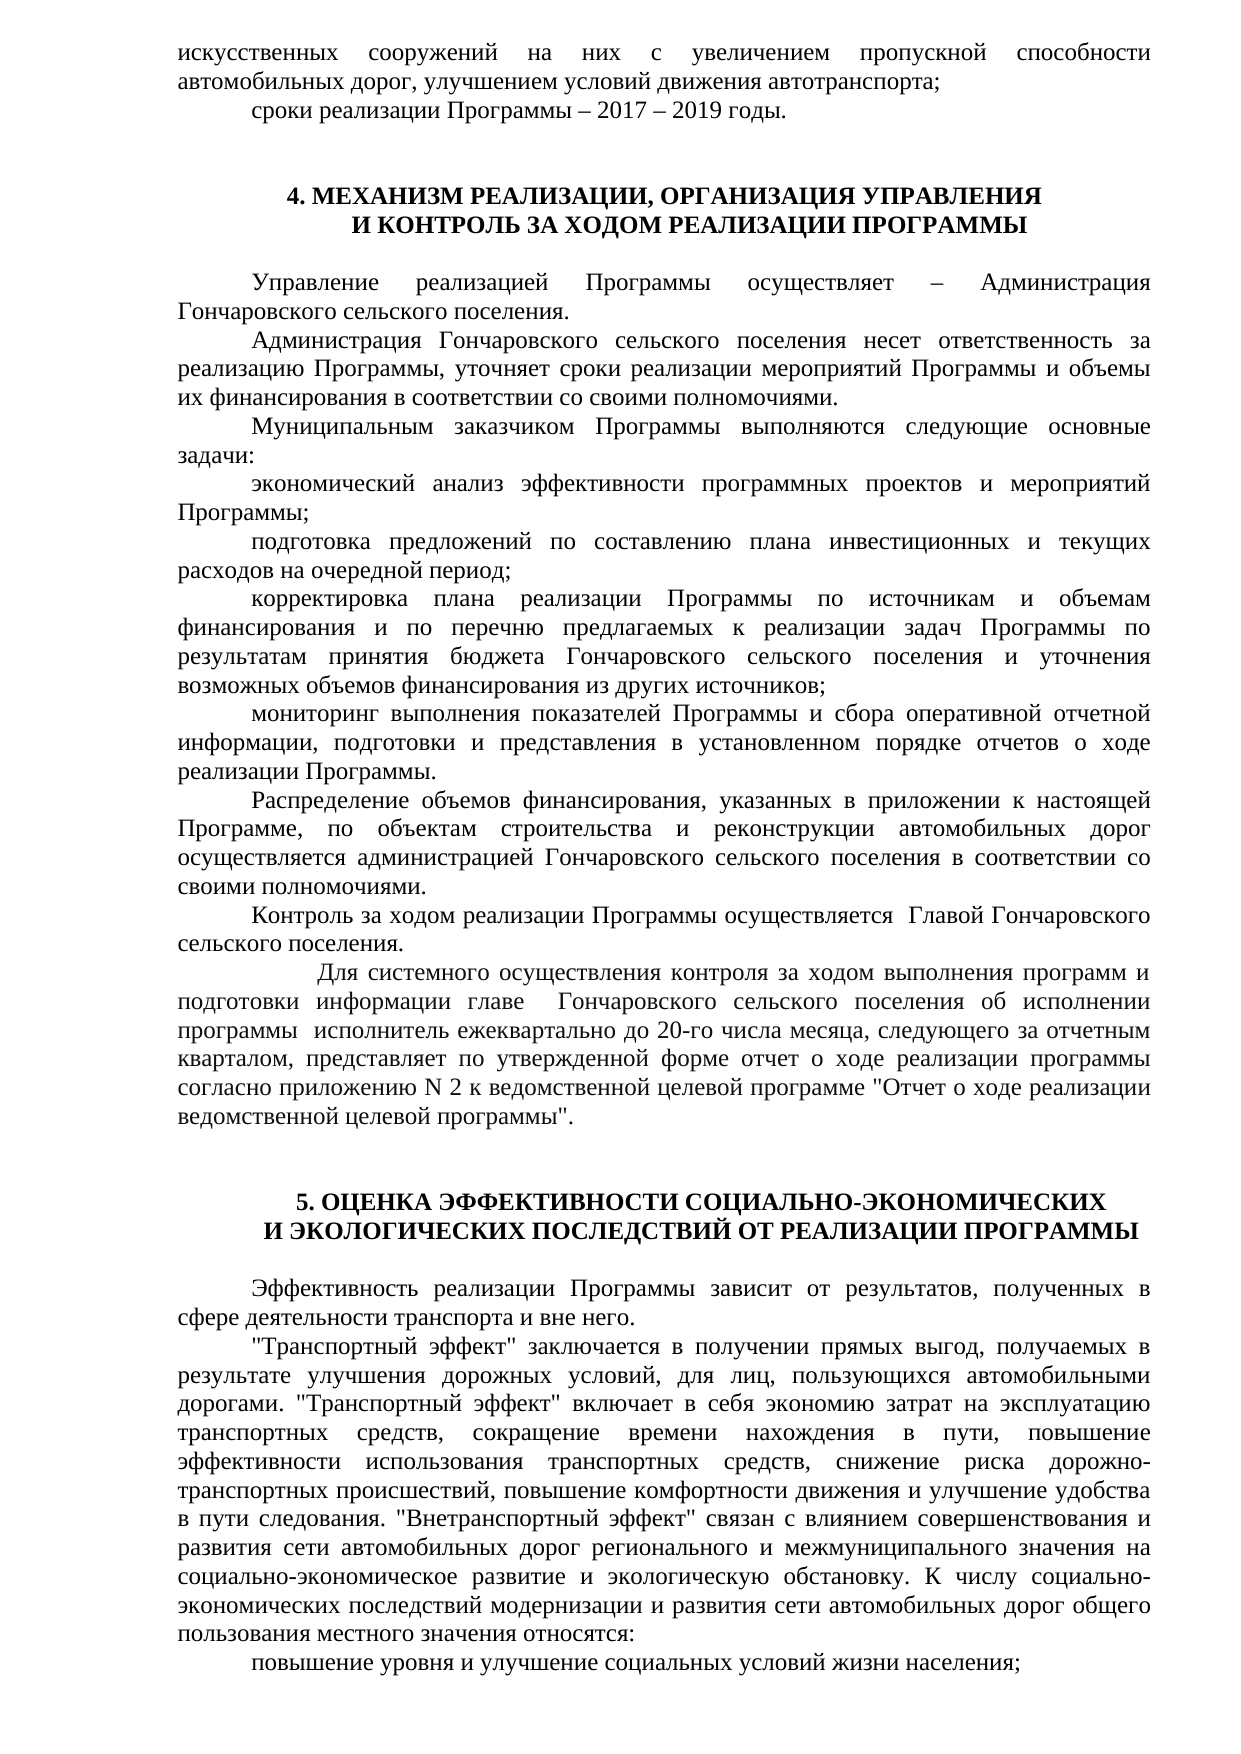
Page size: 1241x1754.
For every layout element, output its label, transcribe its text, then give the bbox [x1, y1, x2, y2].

text Распределение объемов финансирования, указанных в приложении к настоящей Программе, по объектам строительства и реконструкции автомобильных дорог осуществляется администрацией Гончаровского сельского поселения в соответствии со своими полномочиями. [177, 785, 1152, 900]
text Эффективность реализации Программы зависит от результатов, полученных в сфере деятельности транспорта и вне него. [177, 1273, 1152, 1331]
text Управление реализацией Программы осуществляет – Администрация Гончаровского сельского поселения. [177, 267, 1152, 325]
text "Транспортный эффект" заключается в получении прямых выгод, получаемых в результате улучшения дорожных условий, для лиц, пользующихся автомобильными дорогами. "Транспортный эффект" включает в себя экономию затрат на эксплуатацию транспортных средств, сокращение времени нахождения в пути, повышение эффективности использования транспортных средств, снижение риска дорожно-транспортных происшествий, повышение комфортности движения и улучшение удобства в пути следования. "Внетранспортный эффект" связан с влиянием совершенствования и развития сети автомобильных дорог регионального и межмуниципального значения на социально-экономическое развитие и экологическую обстановку. К числу социально-экономических последствий модернизации и развития сети автомобильных дорог общего пользования местного значения относятся: [177, 1331, 1152, 1647]
text Администрация Гончаровского сельского поселения несет ответственность за реализацию Программы, уточняет сроки реализации мероприятий Программы и объемы их финансирования в соответствии со своими полномочиями. [177, 325, 1152, 411]
text повышение уровня и улучшение социальных условий жизни населения; [177, 1647, 1152, 1676]
text корректировка плана реализации Программы по источникам и объемам финансирования и по перечню предлагаемых к реализации задач Программы по результатам принятия бюджета Гончаровского сельского поселения и уточнения возможных объемов финансирования из других источников; [177, 583, 1152, 698]
text И ЭКОЛОГИЧЕСКИХ ПОСЛЕДСТВИЙ ОТ РЕАЛИЗАЦИИ ПРОГРАММЫ [177, 1216, 1152, 1245]
text 5. ОЦЕНКА ЭФФЕКТИВНОСТИ СОЦИАЛЬНО-ЭКОНОМИЧЕСКИХ [177, 1187, 1152, 1216]
text 4. МЕХАНИЗМ РЕАЛИЗАЦИИ, ОРГАНИЗАЦИЯ УПРАВЛЕНИЯ [177, 181, 1152, 210]
text И КОНТРОЛЬ ЗА ХОДОМ РЕАЛИЗАЦИИ ПРОГРАММЫ [177, 210, 1152, 238]
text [177, 37, 1152, 95]
text Контроль за ходом реализации Программы осуществляется Главой Гончаровского сельского поселения. [177, 900, 1152, 957]
text экономический анализ эффективности программных проектов и мероприятий Программы; [177, 468, 1152, 526]
text подготовка предложений по составлению плана инвестиционных и текущих расходов на очередной период; [177, 526, 1152, 583]
text сроки реализации Программы – 2017 – 2019 годы. [177, 95, 1152, 123]
text Муниципальным заказчиком Программы выполняются следующие основные задачи: [177, 411, 1152, 468]
text мониторинг выполнения показателей Программы и сбора оперативной отчетной информации, подготовки и представления в установленном порядке отчетов о ходе реализации Программы. [177, 698, 1152, 785]
text Для системного осуществления контроля за ходом выполнения программ и подготовки информации главе Гончаровского сельского поселения об исполнении программы исполнитель ежеквартально до 20-го числа месяца, следующего за отчетным кварталом, представляет по утвержденной форме отчет о ходе реализации программы согласно приложению N 2 к ведомственной целевой программе "Отчет о ходе реализации ведомственной целевой программы". [177, 957, 1152, 1130]
